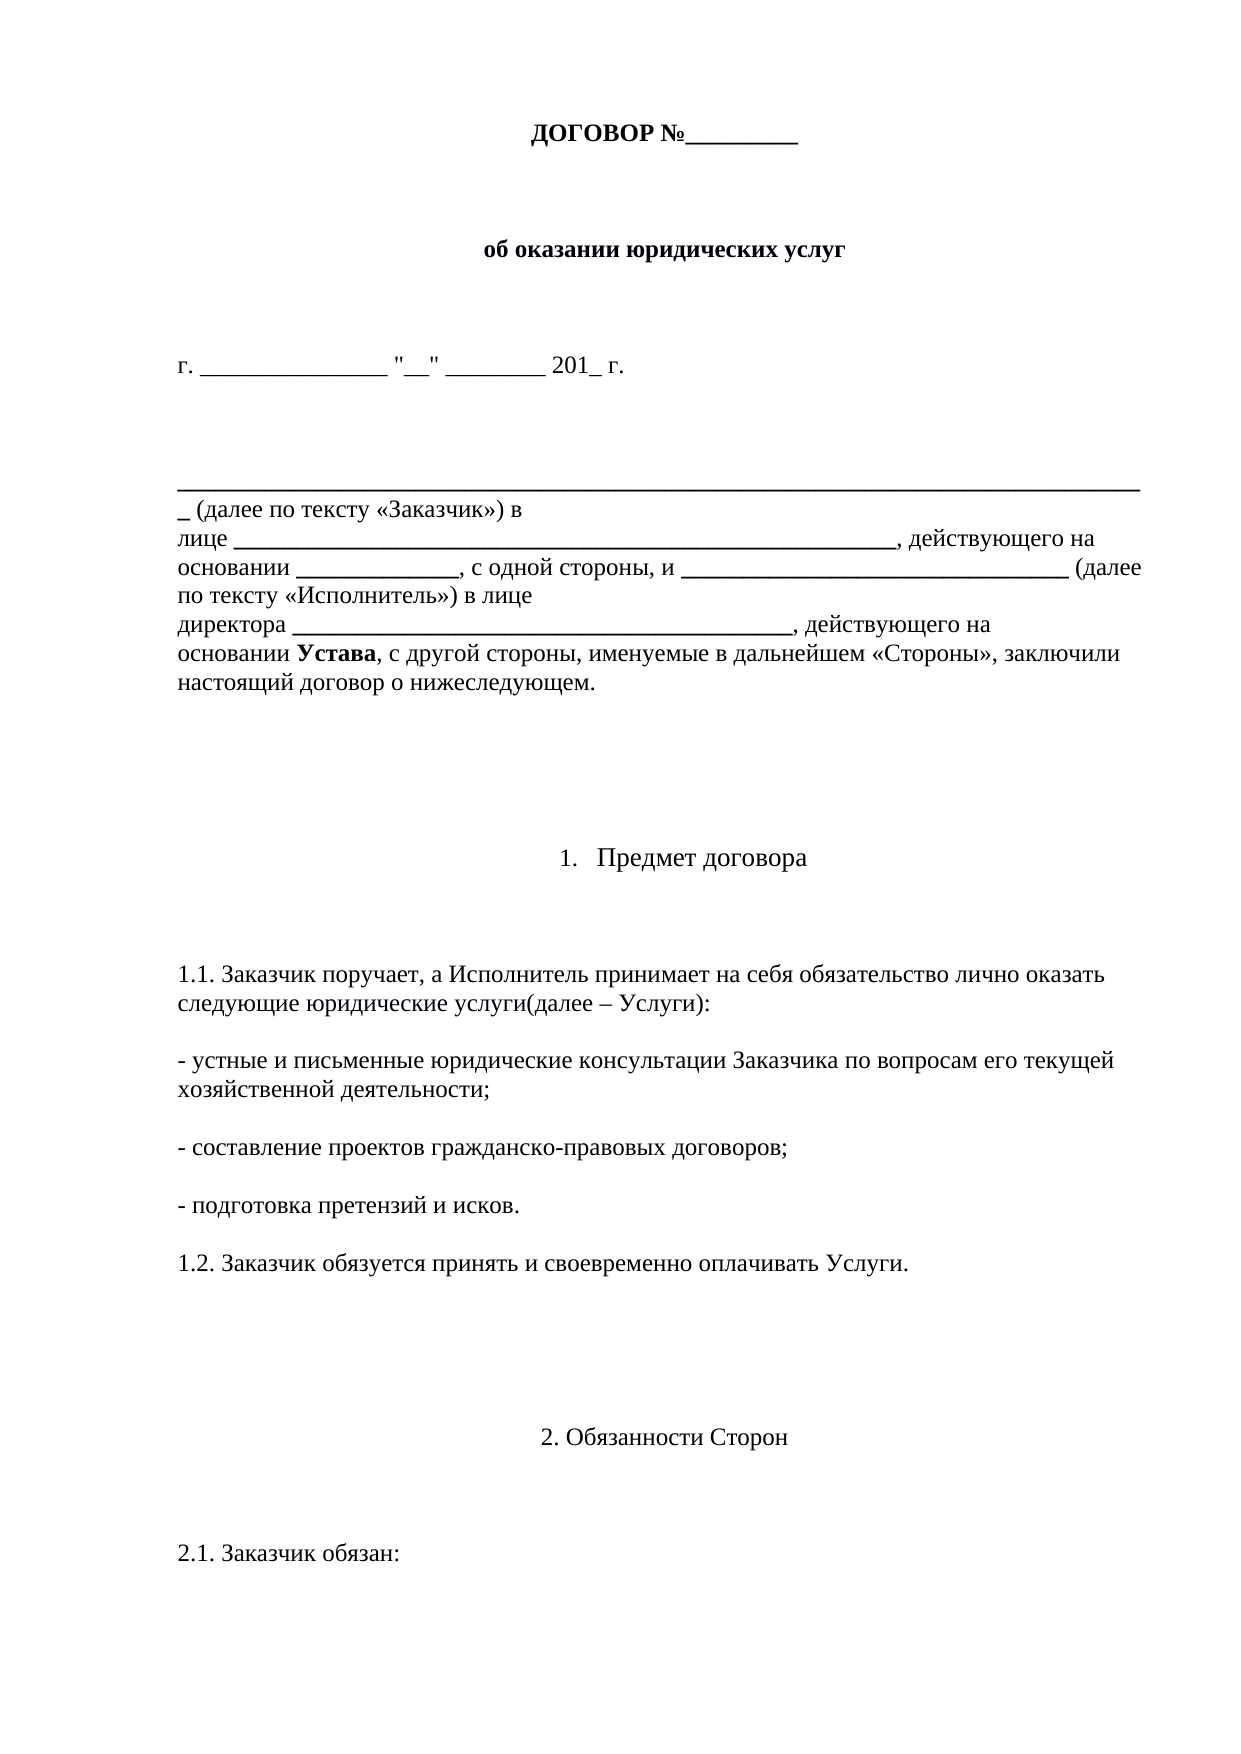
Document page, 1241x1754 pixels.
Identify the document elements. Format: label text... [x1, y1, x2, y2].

text ДОГОВОР №_________ [177, 118, 1152, 147]
text ______________________________________________________________________________ (далее по тексту «Заказчик») в лице _____________________________________________________, действующего на основании _____________, с одной стороны, и _______________________________ (далее по тексту «Исполнитель») в лице директора ________________________________________, действующего на основании Устава, с другой стороны, именуемые в дальнейшем «Стороны», заключили настоящий договор о нижеследующем. [177, 466, 1152, 696]
list Предмет договора [215, 841, 1152, 872]
text об оказании юридических услуг [177, 234, 1152, 263]
text 2.1. Заказчик обязан: [177, 1538, 1152, 1566]
text 1.1. Заказчик поручает, а Исполнитель принимает на себя обязательство лично оказать следующие юридические услуги(далее – Услуги): [177, 959, 1152, 1016]
text г. _______________ "__" ________ 201_ г. [177, 350, 1152, 378]
text 2. Обязанности Сторон [177, 1422, 1152, 1451]
text - устные и письменные юридические консультации Заказчика по вопросам его текущей хозяйственной деятельности; [177, 1046, 1152, 1103]
text 1.2. Заказчик обязуется принять и своевременно оплачивать Услуги. [177, 1248, 1152, 1277]
text - подготовка претензий и исков. [177, 1190, 1152, 1219]
text - составление проектов гражданско-правовых договоров; [177, 1132, 1152, 1161]
